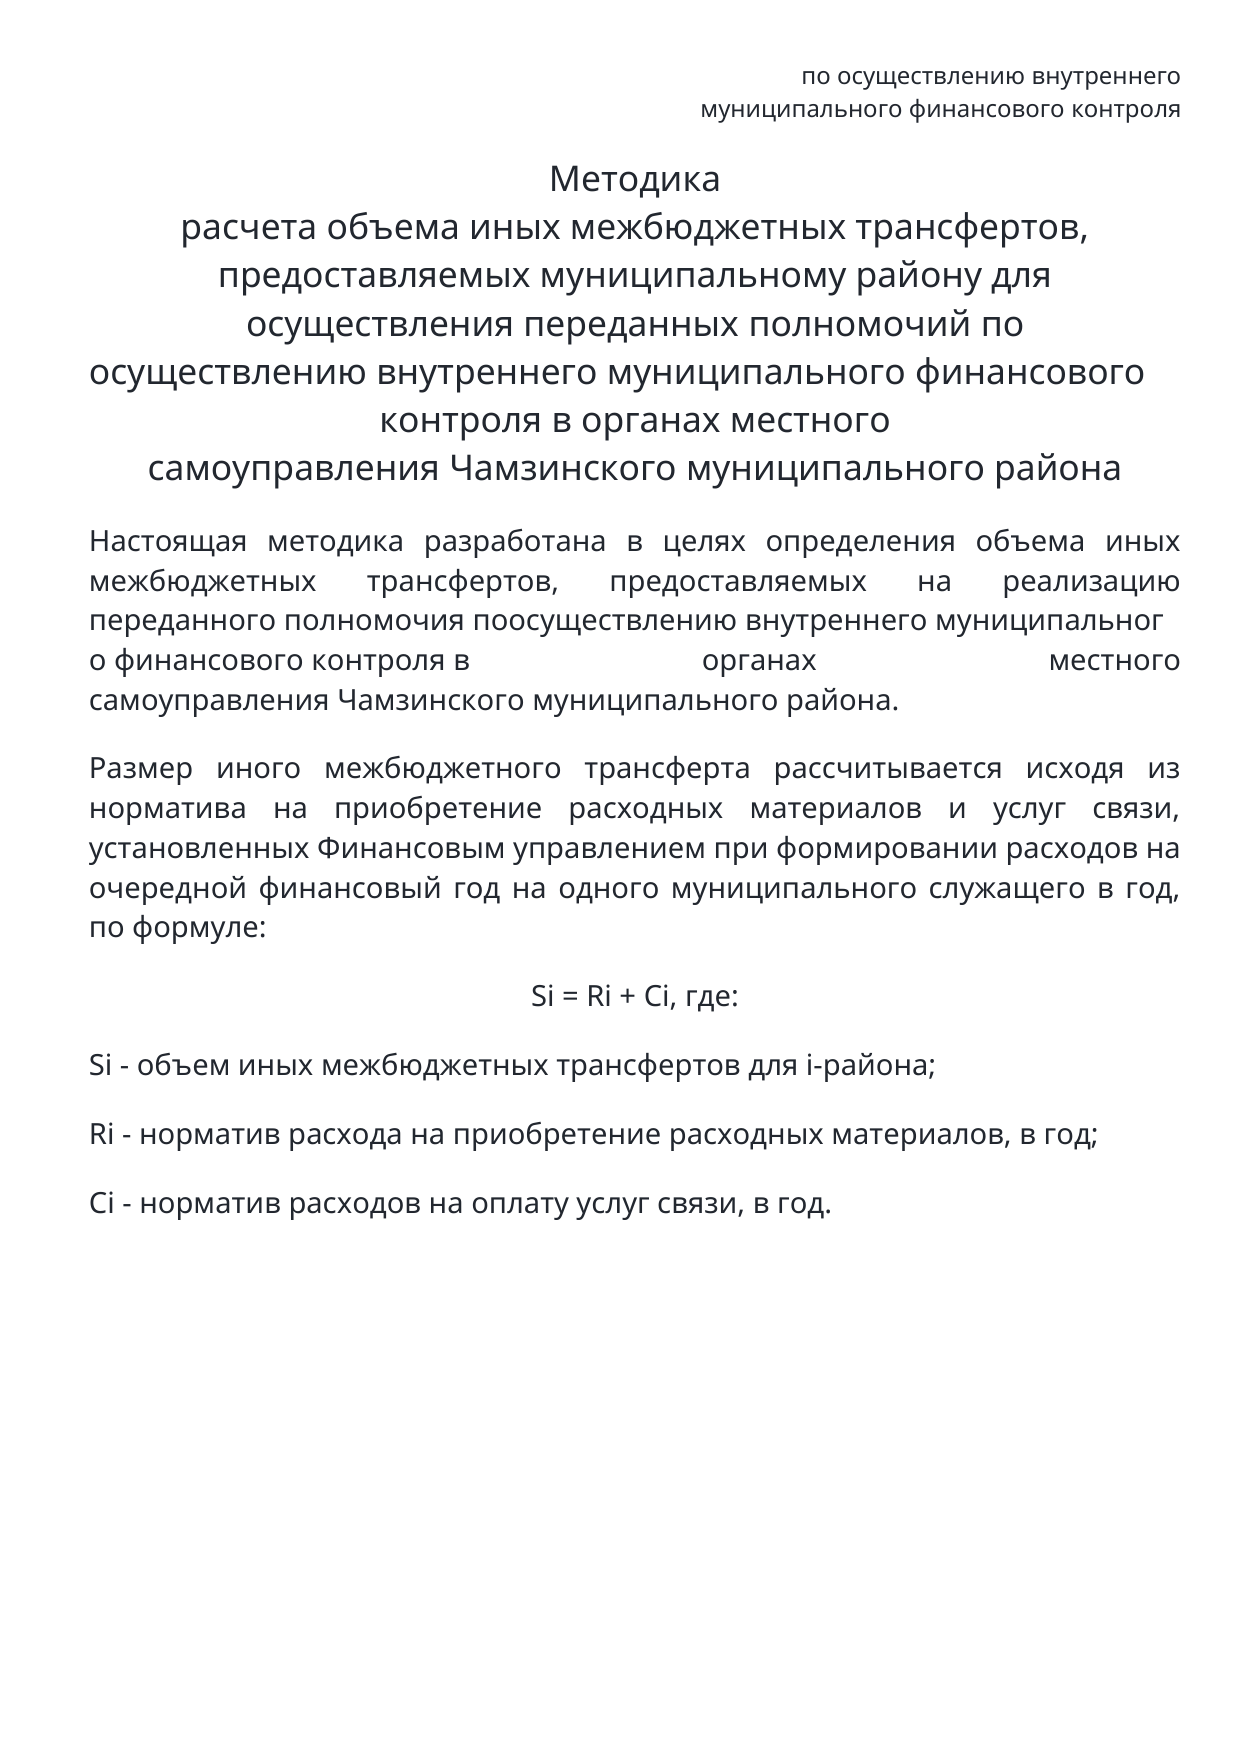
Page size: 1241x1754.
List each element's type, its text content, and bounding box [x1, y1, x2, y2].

text Настоящая методика разработана в целях определения объема иных межбюджетных трансфертов, предоставляемых на реализацию переданного полномочия поосуществлению внутреннего муниципального финансового контроля в органах местного самоуправления Чамзинского муниципального района. [89, 520, 1181, 719]
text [89, 59, 1181, 124]
text Si - объем иных межбюджетных трансфертов для i-района; [89, 1044, 1181, 1084]
text Методика расчета объема иных межбюджетных трансфертов, предоставляемых муниципальному району для осуществления переданных полномочий по осуществлению внутреннего муниципального финансового контроля в органах местного самоуправления Чамзинского муниципального района [89, 153, 1181, 491]
text Si = Ri + Ci, где: [89, 975, 1181, 1015]
text Ci - норматив расходов на оплату услуг связи, в год. [89, 1182, 1181, 1222]
text Размер иного межбюджетного трансферта рассчитывается исходя из норматива на приобретение расходных материалов и услуг связи, установленных Финансовым управлением при формировании расходов на очередной финансовый год на одного муниципального служащего в год, по формуле: [89, 748, 1181, 946]
text Ri - норматив расхода на приобретение расходных материалов, в год; [89, 1113, 1181, 1153]
